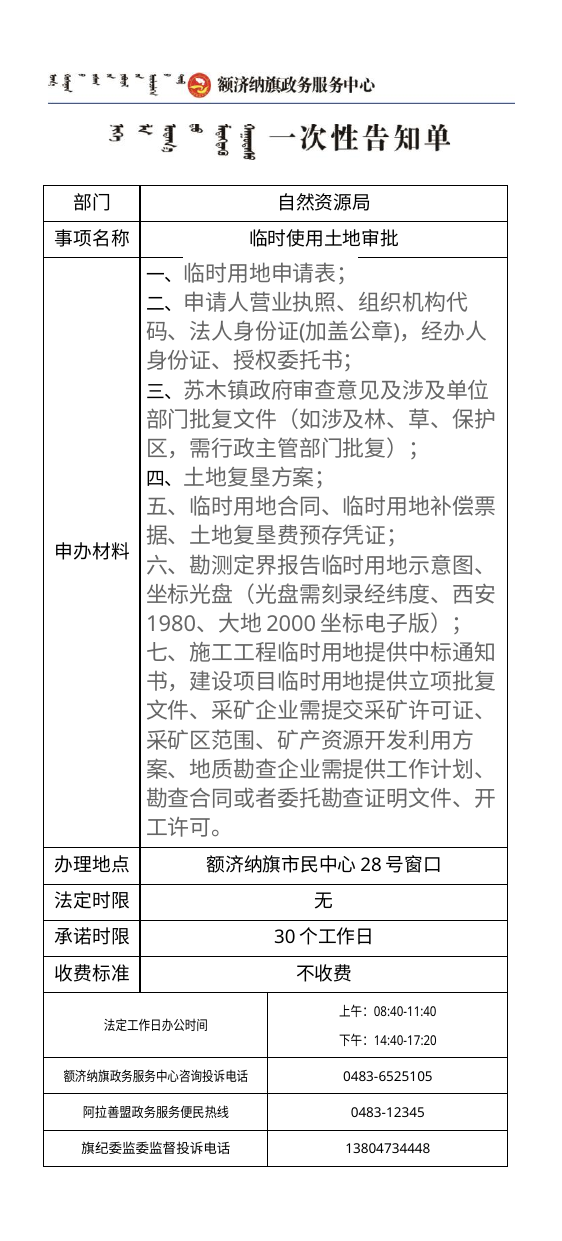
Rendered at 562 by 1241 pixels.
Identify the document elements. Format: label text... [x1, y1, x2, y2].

table_cell 旗纪委监委监督投诉电话 [44, 1131, 267, 1166]
table_cell 13804734448 [268, 1131, 507, 1166]
table_cell 额济纳旗市民中心28号窗口 [141, 848, 507, 883]
picture [47, 72, 515, 104]
table_cell 0483-12345 [268, 1094, 507, 1129]
table_cell 法定工作日办公时间 [44, 993, 267, 1057]
table_cell 申办材料 [44, 258, 139, 847]
table_cell 上午：08:40-11:40 下午：14:40-17:20 [268, 993, 507, 1057]
table_cell 临时用地申请表； 申请人营业执照、组织机构代码、法人身份证(加盖公章)，经办人身份证、授权委托书； 苏木镇政府审查意见及涉及单位部门批复文件（如涉及林、草、保护区，需行政主管部门批复）； 土地复垦方案； 临时用地合同、临时用地补偿票据、土地复垦费预存凭证； 勘测定界报告临时用地示意图、坐标光盘（光盘需刻录经纬度、西安1980、大地2000坐标电子版）； 七、施工工程临时用地提供中标通知书，建设项目临时用地提供立项批复文件、采矿企业需提交采矿许可证、采矿区范围、矿产资源开发利用方案、地质勘查企业需提供工作计划、勘查合同或者委托勘查证明文件、开工许可。 [141, 258, 507, 847]
table_cell 30个工作日 [141, 921, 507, 956]
table_cell 额济纳旗政务服务中心咨询投诉电话 [44, 1058, 267, 1093]
table_cell 承诺时限 [44, 921, 139, 956]
table_cell 法定时限 [44, 885, 139, 919]
table_cell 不收费 [141, 957, 507, 992]
table_cell 阿拉善盟政务服务便民热线 [44, 1094, 267, 1129]
table_cell 临时使用土地审批 [141, 222, 507, 257]
table_header 自然资源局 [141, 186, 507, 221]
table_header 部门 [44, 186, 139, 221]
table_cell 事项名称 [44, 222, 139, 257]
table_cell 无 [141, 885, 507, 919]
table_cell 0483-6525105 [268, 1058, 507, 1093]
picture [108, 124, 451, 160]
table_cell 办理地点 [44, 848, 139, 883]
table_cell 收费标准 [44, 957, 139, 992]
